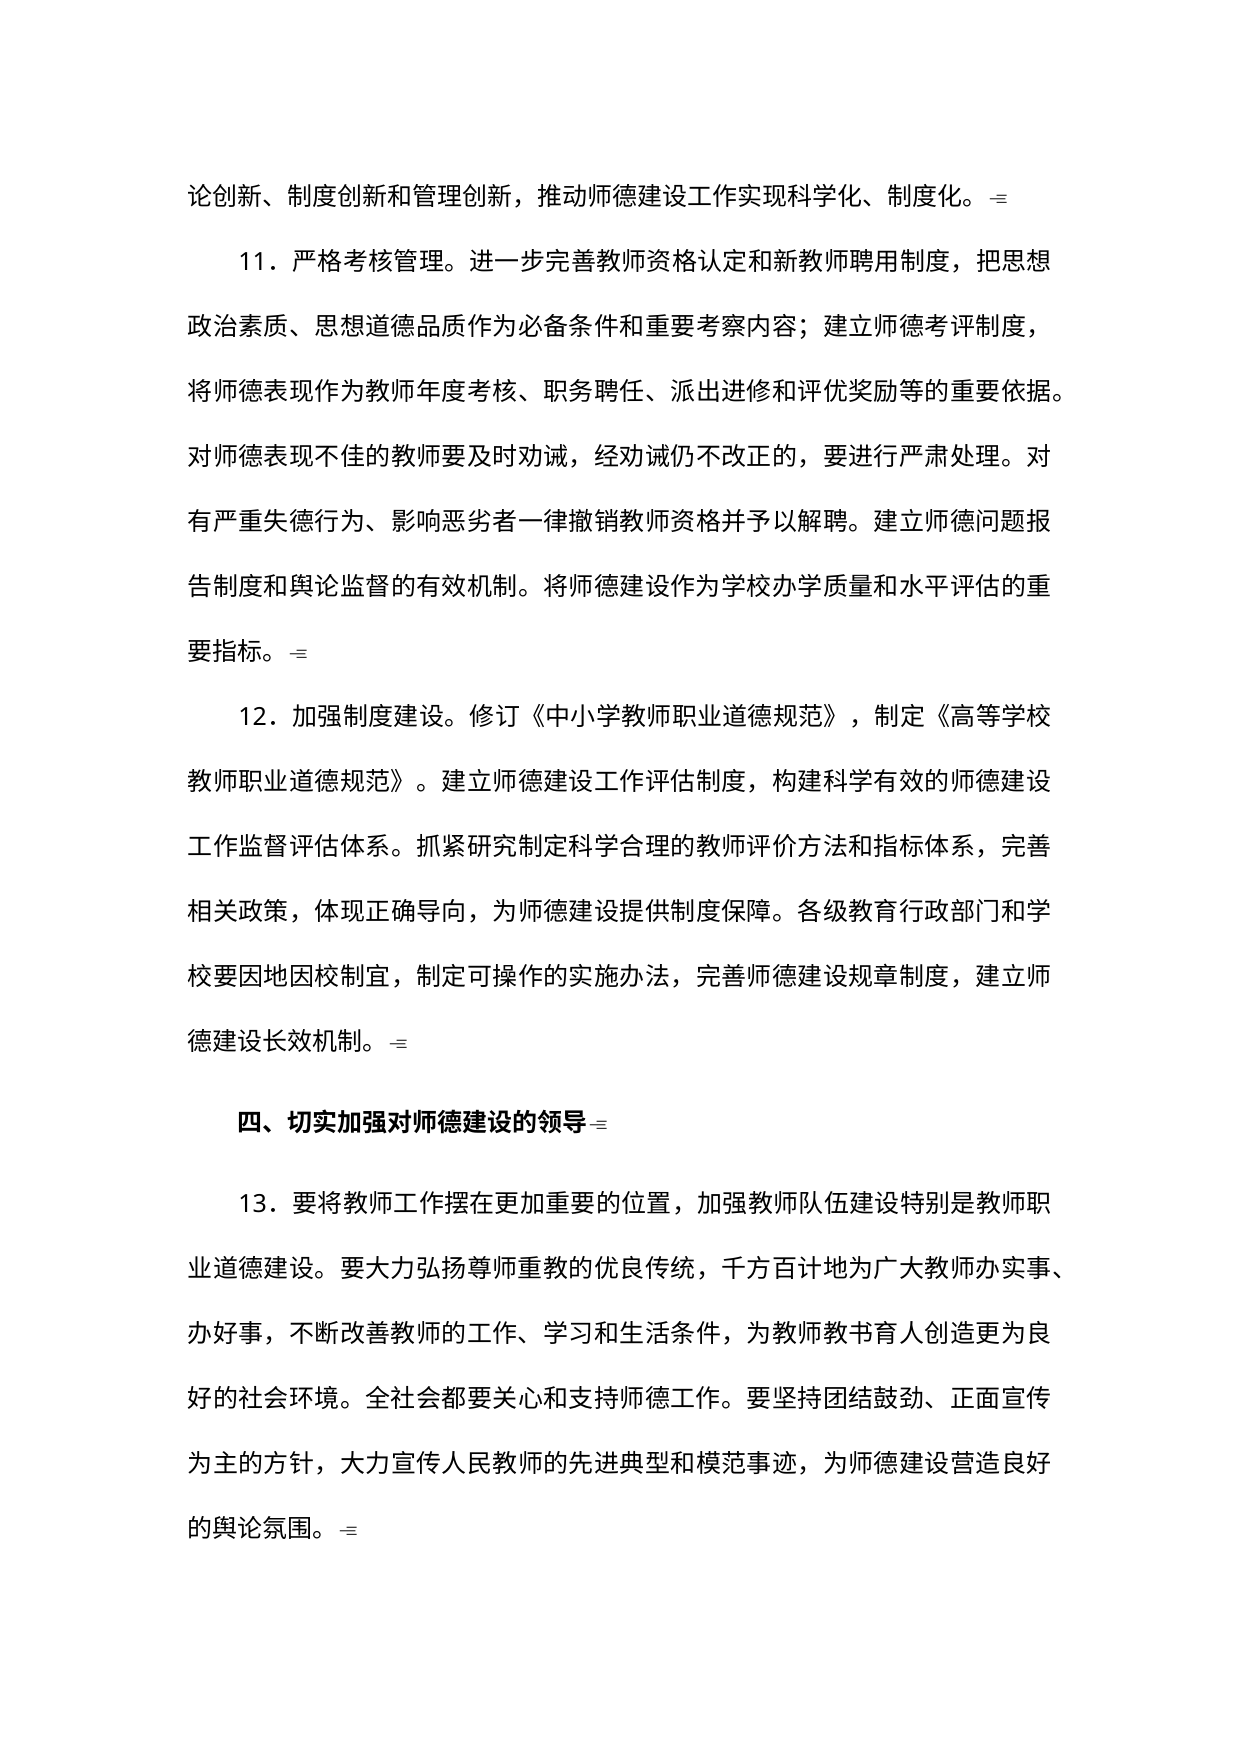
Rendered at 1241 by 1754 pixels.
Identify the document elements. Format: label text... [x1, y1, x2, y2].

text 11．严格考核管理。进一步完善教师资格认定和新教师聘用制度，把思想政治素质、思想道德品质作为必备条件和重要考察内容；建立师德考评制度，将师德表现作为教师年度考核、职务聘任、派出进修和评优奖励等的重要依据。对师德表现不佳的教师要及时劝诫，经劝诫仍不改正的，要进行严肃处理。对有严重失德行为、影响恶劣者一律撤销教师资格并予以解聘。建立师德问题报告制度和舆论监督的有效机制。将师德建设作为学校办学质量和水平评估的重要指标。 [187, 227, 1053, 682]
text 12．加强制度建设。修订《中小学教师职业道德规范》，制定《高等学校教师职业道德规范》。建立师德建设工作评估制度，构建科学有效的师德建设工作监督评估体系。抓紧研究制定科学合理的教师评价方法和指标体系，完善相关政策，体现正确导向，为师德建设提供制度保障。各级教育行政部门和学校要因地因校制宜，制定可操作的实施办法，完善师德建设规章制度，建立师德建设长效机制。 [187, 682, 1053, 1072]
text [187, 162, 1053, 227]
text 13．要将教师工作摆在更加重要的位置，加强教师队伍建设特别是教师职业道德建设。要大力弘扬尊师重教的优良传统，千方百计地为广大教师办实事、办好事，不断改善教师的工作、学习和生活条件，为教师教书育人创造更为良好的社会环境。全社会都要关心和支持师德工作。要坚持团结鼓劲、正面宣传为主的方针，大力宣传人民教师的先进典型和模范事迹，为师德建设营造良好的舆论氛围。 [187, 1169, 1053, 1559]
text 四、切实加强对师德建设的领导 [187, 1088, 1053, 1153]
